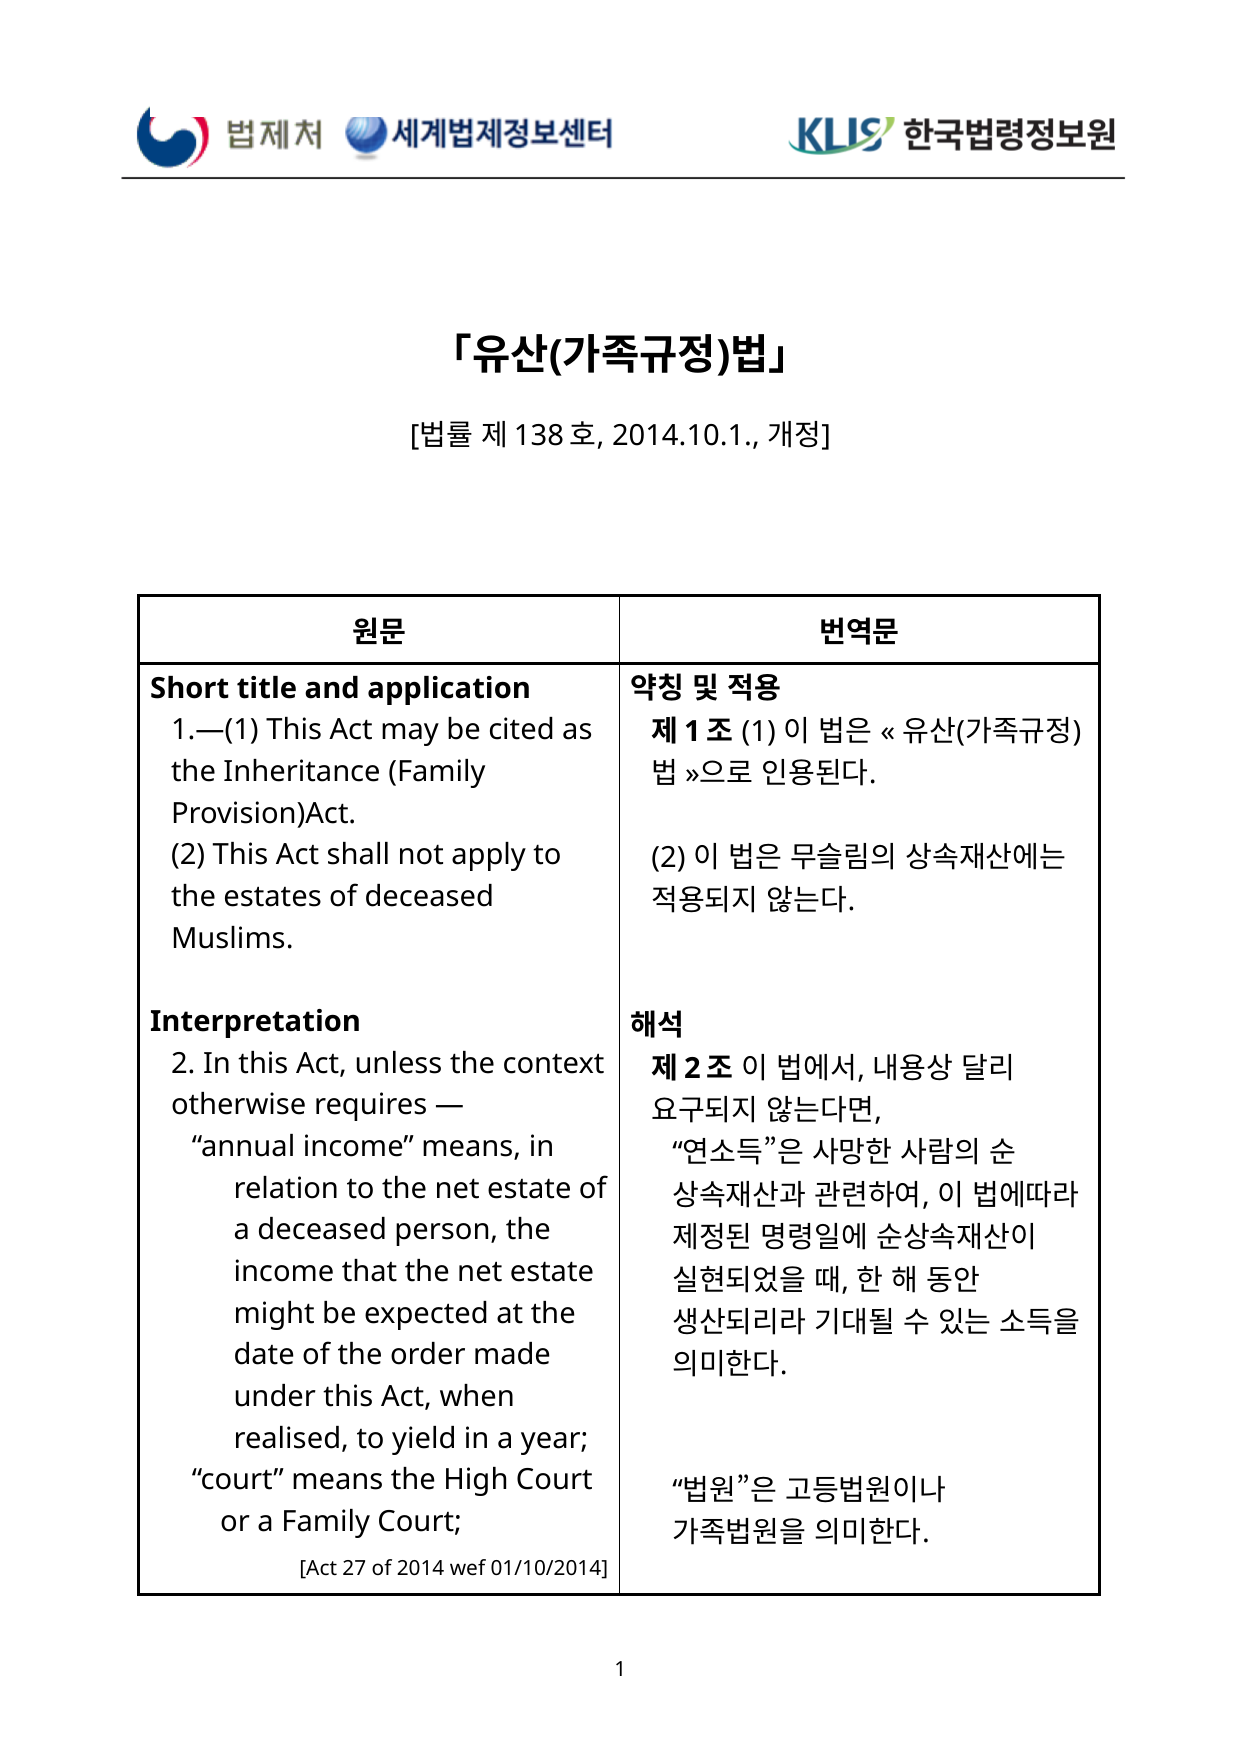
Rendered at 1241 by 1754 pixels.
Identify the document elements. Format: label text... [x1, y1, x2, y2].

picture [120, 89, 1128, 182]
text 「유산(가족규정)법」 [150, 321, 1090, 381]
text [법률 제138호, 2014.10.1., 개정] [150, 411, 1090, 454]
table_header 번역문 [620, 597, 1098, 662]
table_header 원문 [140, 597, 619, 662]
